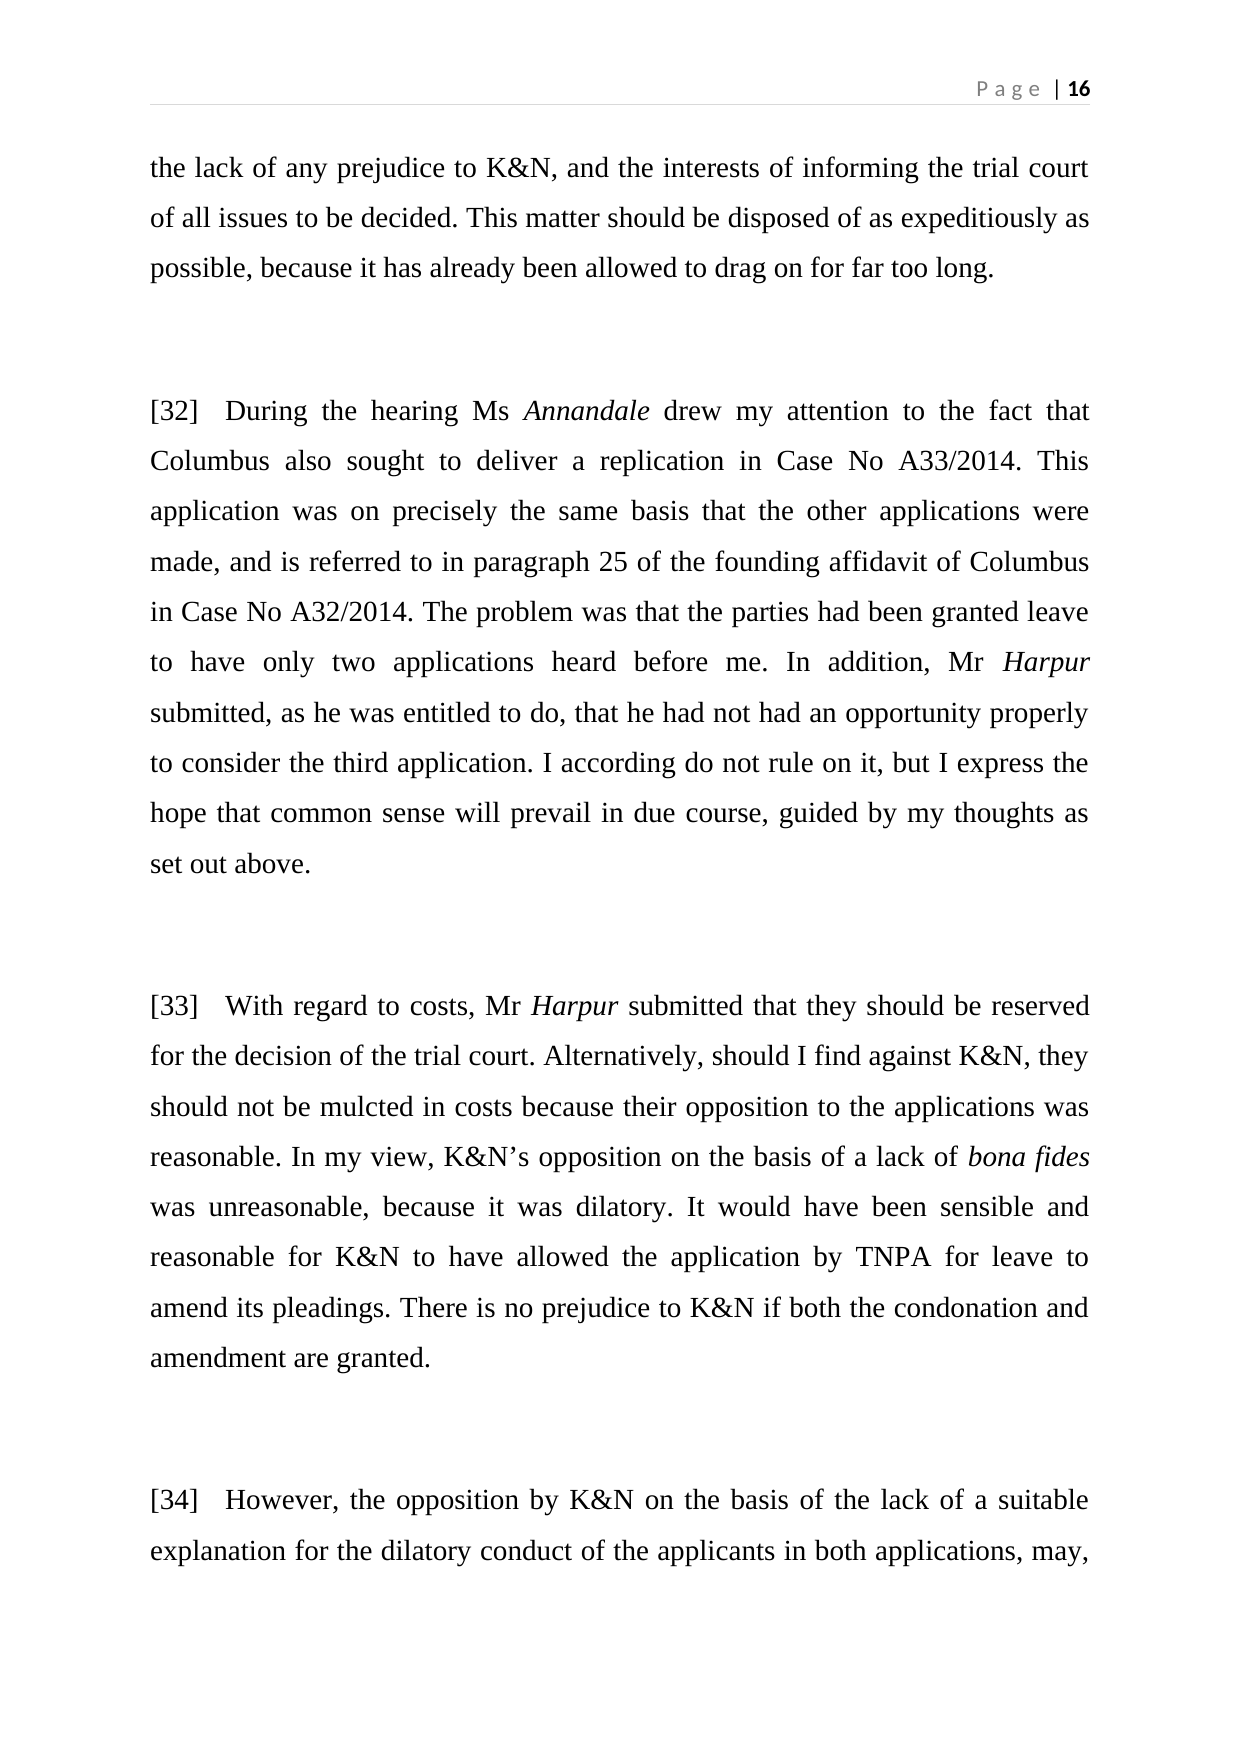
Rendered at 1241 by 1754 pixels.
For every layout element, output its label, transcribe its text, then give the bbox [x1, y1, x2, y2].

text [150, 150, 1090, 284]
text [33] With regard to costs, Mr Harpur submitted that they should be reserved for the decision of the trial court. Alternatively, should I find against K&N, they should not be mulcted in costs because their opposition to the applications was reasonable. In my view, K&N’s opposition on the basis of a lack of bona fides was unreasonable, because it was dilatory. It would have been sensible and reasonable for K&N to have allowed the application by TNPA for leave to amend its pleadings. There is no prejudice to K&N if both the condonation and amendment are granted. [150, 988, 1090, 1374]
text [150, 1482, 1090, 1566]
text [32] During the hearing Ms Annandale drew my attention to the fact that Columbus also sought to deliver a replication in Case No A33/2014. This application was on precisely the same basis that the other applications were made, and is referred to in paragraph 25 of the founding affidavit of Columbus in Case No A32/2014. The problem was that the parties had been granted leave to have only two applications heard before me. In addition, Mr Harpur submitted, as he was entitled to do, that he had not had an opportunity properly to consider the third application. I according do not rule on it, but I express the hope that common sense will prevail in due course, guided by my thoughts as set out above. [150, 393, 1090, 879]
